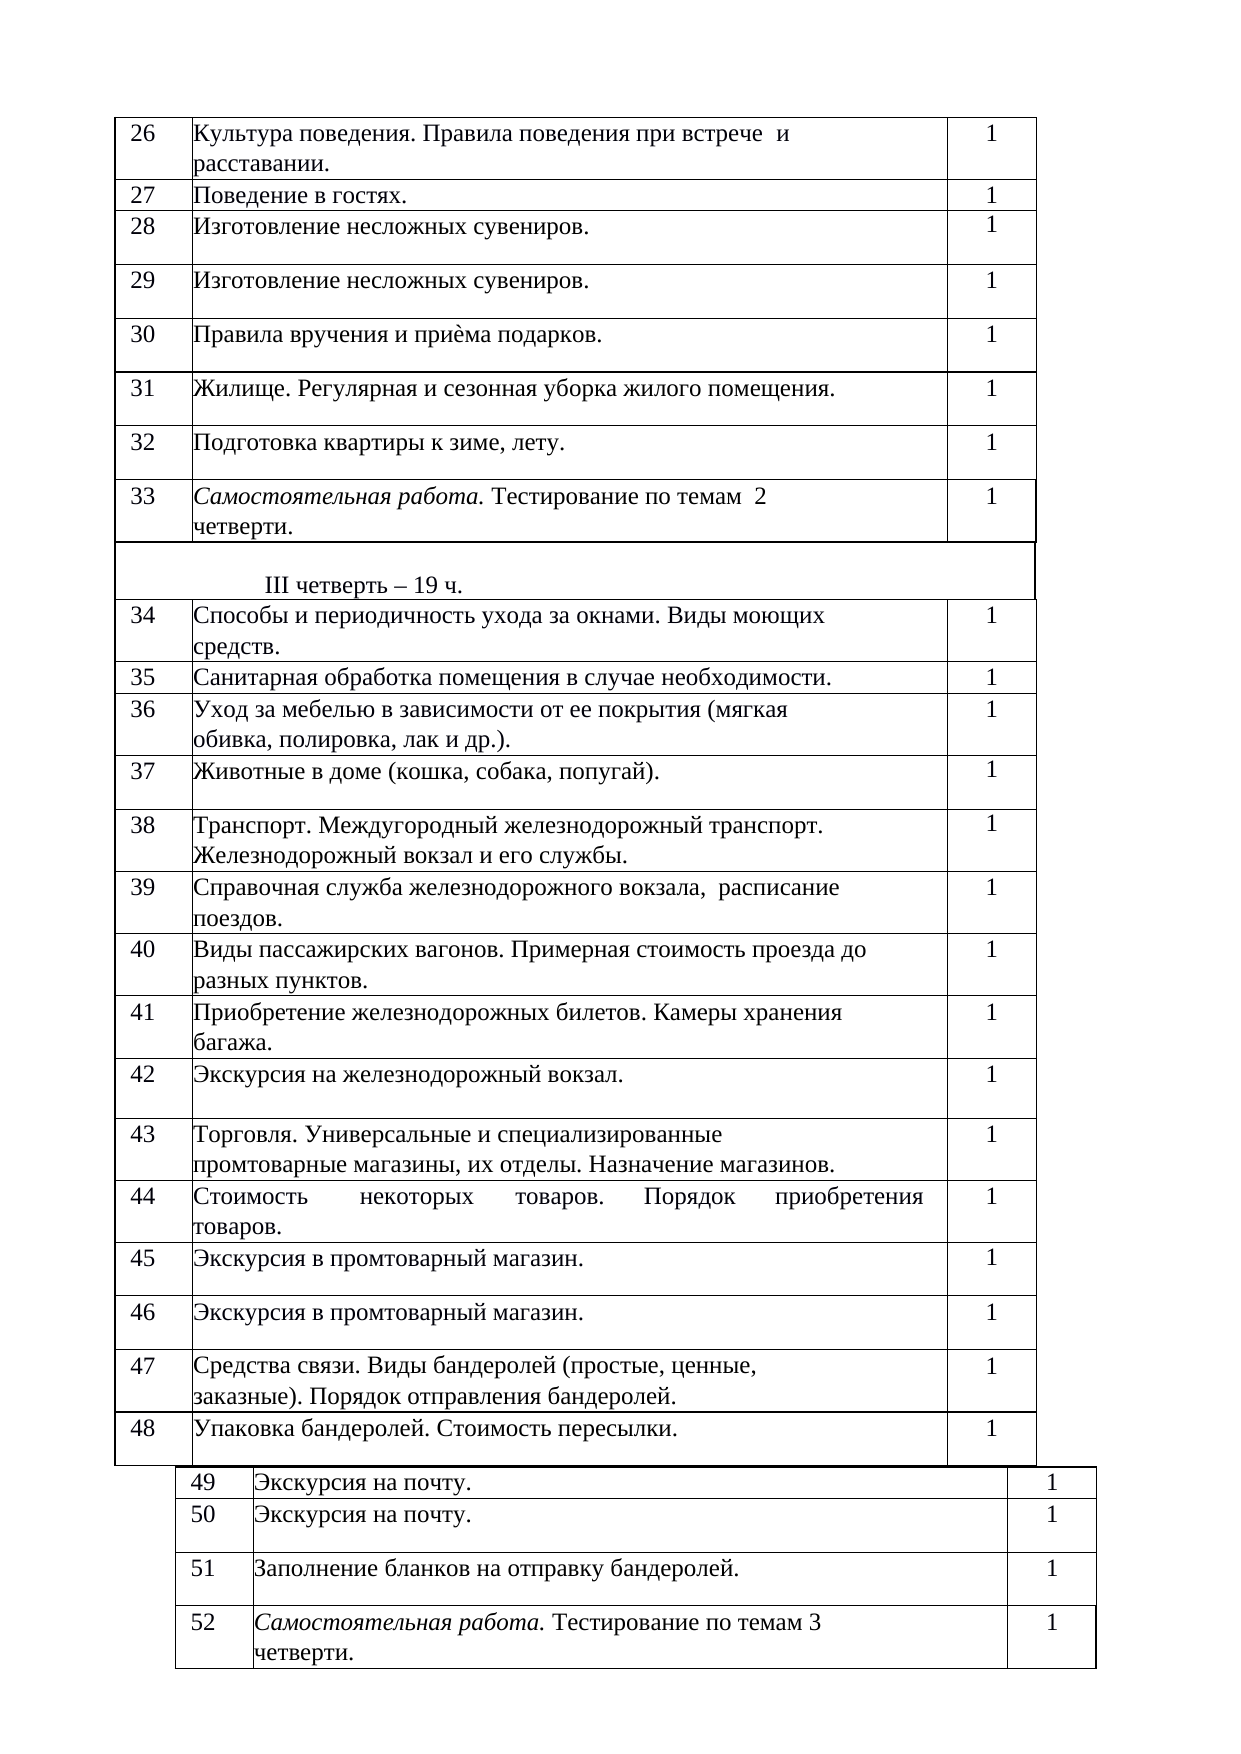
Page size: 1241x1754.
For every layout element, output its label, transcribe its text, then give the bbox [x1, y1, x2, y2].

table_cell 42 [116, 1059, 192, 1117]
table_cell 46 [116, 1296, 192, 1349]
table_cell Жилище. Регулярная и сезонная уборка жилого помещения. [193, 373, 947, 425]
table_cell 39 [116, 872, 192, 933]
table_cell 43 [116, 1119, 192, 1180]
table_cell 26 [116, 118, 192, 179]
table_cell 1 [1008, 1606, 1095, 1668]
table_cell 1 [948, 872, 1036, 933]
table_cell 1 [948, 756, 1036, 808]
table_cell Правила вручения и приѐма подарков. [193, 319, 947, 371]
table_header Экскурсия на почту. [254, 1468, 1007, 1498]
table_cell 1 [948, 810, 1036, 871]
table_cell Средства связи. Виды бандеролей (простые, ценные, заказные). Порядок отправления бандеролей. [193, 1350, 947, 1411]
table_cell Самостоятельная работа. Тестирование по темам 2 четверти. [193, 480, 947, 541]
table_cell Способы и периодичность ухода за окнами. Виды моющих средств. [193, 600, 947, 661]
table_cell 44 [116, 1181, 192, 1242]
table_cell Экскурсия на железнодорожный вокзал. [193, 1059, 947, 1117]
table_cell 47 [116, 1350, 192, 1411]
table_cell Виды пассажирских вагонов. Примерная стоимость проезда до разных пунктов. [193, 934, 947, 995]
table_cell 41 [116, 996, 192, 1058]
table_cell Приобретение железнодорожных билетов. Камеры хранения багажа. [193, 996, 947, 1058]
table_cell 1 [948, 1350, 1036, 1411]
table_cell 33 [116, 480, 192, 541]
table_cell 1 [948, 1119, 1036, 1180]
table_cell Культура поведения. Правила поведения при встрече и расставании. [193, 118, 947, 179]
table_cell 1 [948, 480, 1035, 541]
table_cell 1 [948, 1243, 1036, 1295]
table_cell 35 [116, 662, 192, 692]
table_cell 50 [176, 1499, 253, 1552]
table_cell 1 [948, 1059, 1036, 1117]
table_cell 1 [1008, 1499, 1096, 1552]
table_cell 1 [948, 426, 1036, 479]
table_cell 1 [948, 373, 1036, 425]
table_cell III четверть – 19 ч. [116, 543, 1034, 599]
table_cell Поведение в гостях. [193, 180, 947, 210]
table_cell 30 [116, 319, 192, 371]
table_cell 1 [948, 1296, 1036, 1349]
table_cell Животные в доме (кошка, собака, попугай). [193, 756, 947, 808]
table_cell Экскурсия в промтоварный магазин. [193, 1243, 947, 1295]
table_cell 1 [948, 1181, 1036, 1242]
table_cell Стоимость некоторых товаров. Порядок приобретения товаров. [193, 1181, 947, 1242]
table_cell 1 [948, 118, 1036, 179]
table_cell 1 [948, 694, 1036, 755]
table_header 1 [1008, 1468, 1096, 1498]
table_cell Уход за мебелью в зависимости от ее покрытия (мягкая обивка, полировка, лак и др.). [193, 694, 947, 755]
table_cell 28 [116, 211, 192, 264]
table_cell 1 [948, 180, 1036, 210]
table_cell 1 [948, 1413, 1036, 1465]
table_cell 48 [116, 1413, 192, 1465]
table_cell Изготовление несложных сувениров. [193, 265, 947, 318]
table_cell 1 [948, 996, 1036, 1058]
table_cell Справочная служба железнодорожного вокзала, расписание поездов. [193, 872, 947, 933]
table_cell Изготовление несложных сувениров. [193, 211, 947, 264]
table_header 49 [176, 1468, 253, 1498]
table_cell Самостоятельная работа. Тестирование по темам 3 четверти. [254, 1606, 1007, 1668]
table_cell Транспорт. Междугородный железнодорожный транспорт. Железнодорожный вокзал и его службы. [193, 810, 947, 871]
table_cell 1 [948, 319, 1036, 371]
table_cell Упаковка бандеролей. Стоимость пересылки. [193, 1413, 947, 1465]
table_cell 36 [116, 694, 192, 755]
table_cell 1 [948, 662, 1036, 692]
table_cell 45 [116, 1243, 192, 1295]
table_cell 1 [948, 934, 1036, 995]
table_cell Санитарная обработка помещения в случае необходимости. [193, 662, 947, 692]
table_cell 1 [948, 600, 1036, 661]
table_cell 1 [1008, 1553, 1096, 1605]
table_cell 34 [116, 600, 192, 661]
table_cell 1 [948, 211, 1036, 264]
table_cell 51 [176, 1553, 253, 1605]
table_cell 1 [948, 265, 1036, 318]
table_cell Подготовка квартиры к зиме, лету. [193, 426, 947, 479]
table_cell 37 [116, 756, 192, 808]
table_cell 40 [116, 934, 192, 995]
table_cell Заполнение бланков на отправку бандеролей. [254, 1553, 1007, 1605]
table_cell Экскурсия на почту. [254, 1499, 1007, 1552]
table_cell Торговля. Универсальные и специализированные промтоварные магазины, их отделы. Назначение магазинов. [193, 1119, 947, 1180]
table_cell 29 [116, 265, 192, 318]
table_cell 27 [116, 180, 192, 210]
table_cell Экскурсия в промтоварный магазин. [193, 1296, 947, 1349]
table_cell 38 [116, 810, 192, 871]
table_cell 32 [116, 426, 192, 479]
table_cell 31 [116, 373, 192, 425]
table_cell 52 [176, 1606, 253, 1668]
